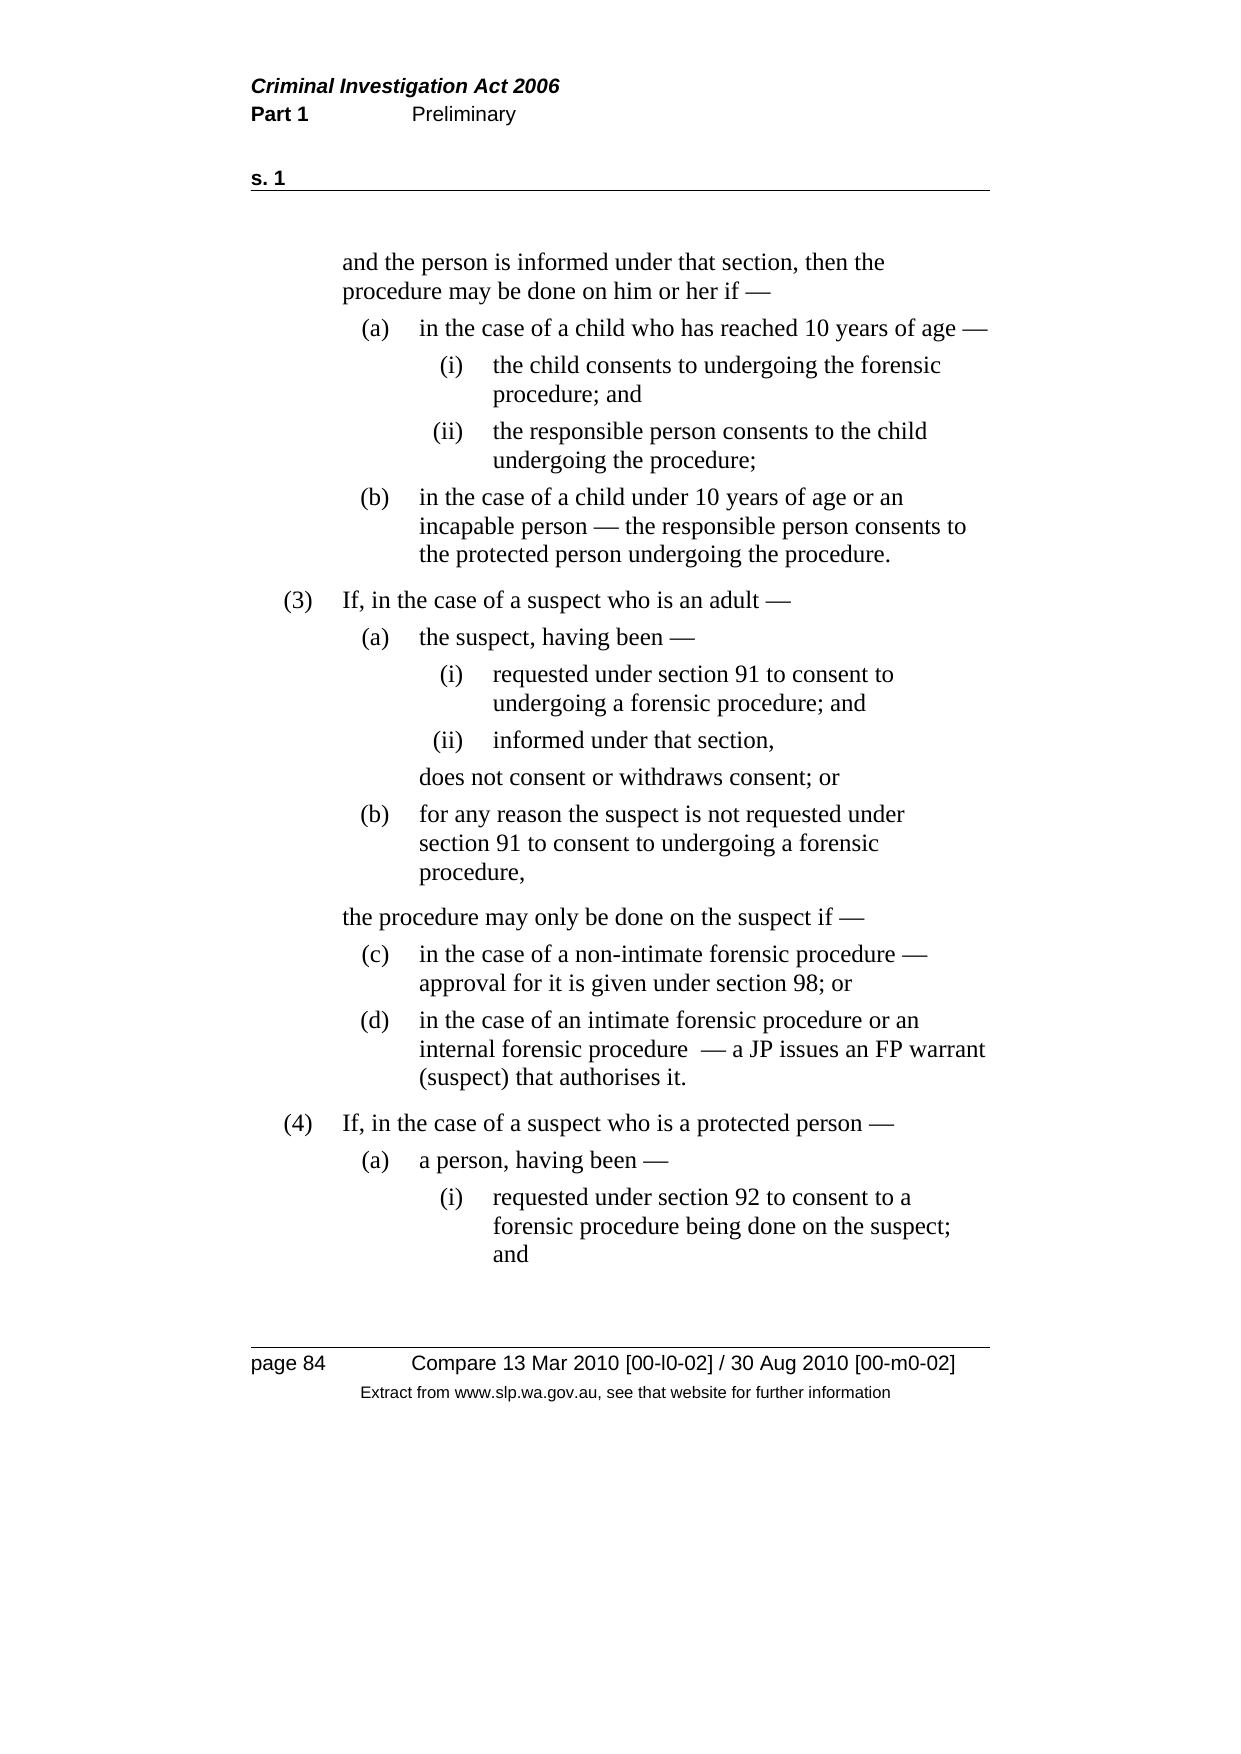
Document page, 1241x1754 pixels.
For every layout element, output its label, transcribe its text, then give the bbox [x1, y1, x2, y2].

text (a) in the case of a child who has reached 10 years of age — [251, 313, 990, 342]
text does not consent or withdraws consent; or [251, 762, 990, 791]
text (d) in the case of an intimate forensic procedure or an internal forensic procedure — a JP issues an FP warrant (suspect) that authorises it. [251, 1005, 990, 1091]
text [251, 247, 990, 305]
text (i) requested under section 91 to consent to undergoing a forensic procedure; and [251, 659, 990, 717]
text the procedure may only be done on the suspect if — [251, 902, 990, 931]
text (c) in the case of a non-intimate forensic procedure — approval for it is given under section 98; or [251, 939, 990, 997]
text (3) If, in the case of a suspect who is an adult — [251, 585, 990, 614]
text (a) a person, having been — [251, 1145, 990, 1174]
text (i) requested under section 92 to consent to a forensic procedure being done on the suspect; and [251, 1182, 990, 1268]
text (a) the suspect, having been — [251, 622, 990, 651]
text (ii) informed under that section, [251, 725, 990, 754]
text (ii) the responsible person consents to the child undergoing the procedure; [251, 416, 990, 474]
text (b) in the case of a child under 10 years of age or an incapable person — the responsible person consents to the protected person undergoing the procedure. [251, 482, 990, 568]
text (4) If, in the case of a suspect who is a protected person — [251, 1108, 990, 1137]
text (b) for any reason the suspect is not requested under section 91 to consent to undergoing a forensic procedure, [251, 799, 990, 885]
text (i) the child consents to undergoing the forensic procedure; and [251, 350, 990, 408]
